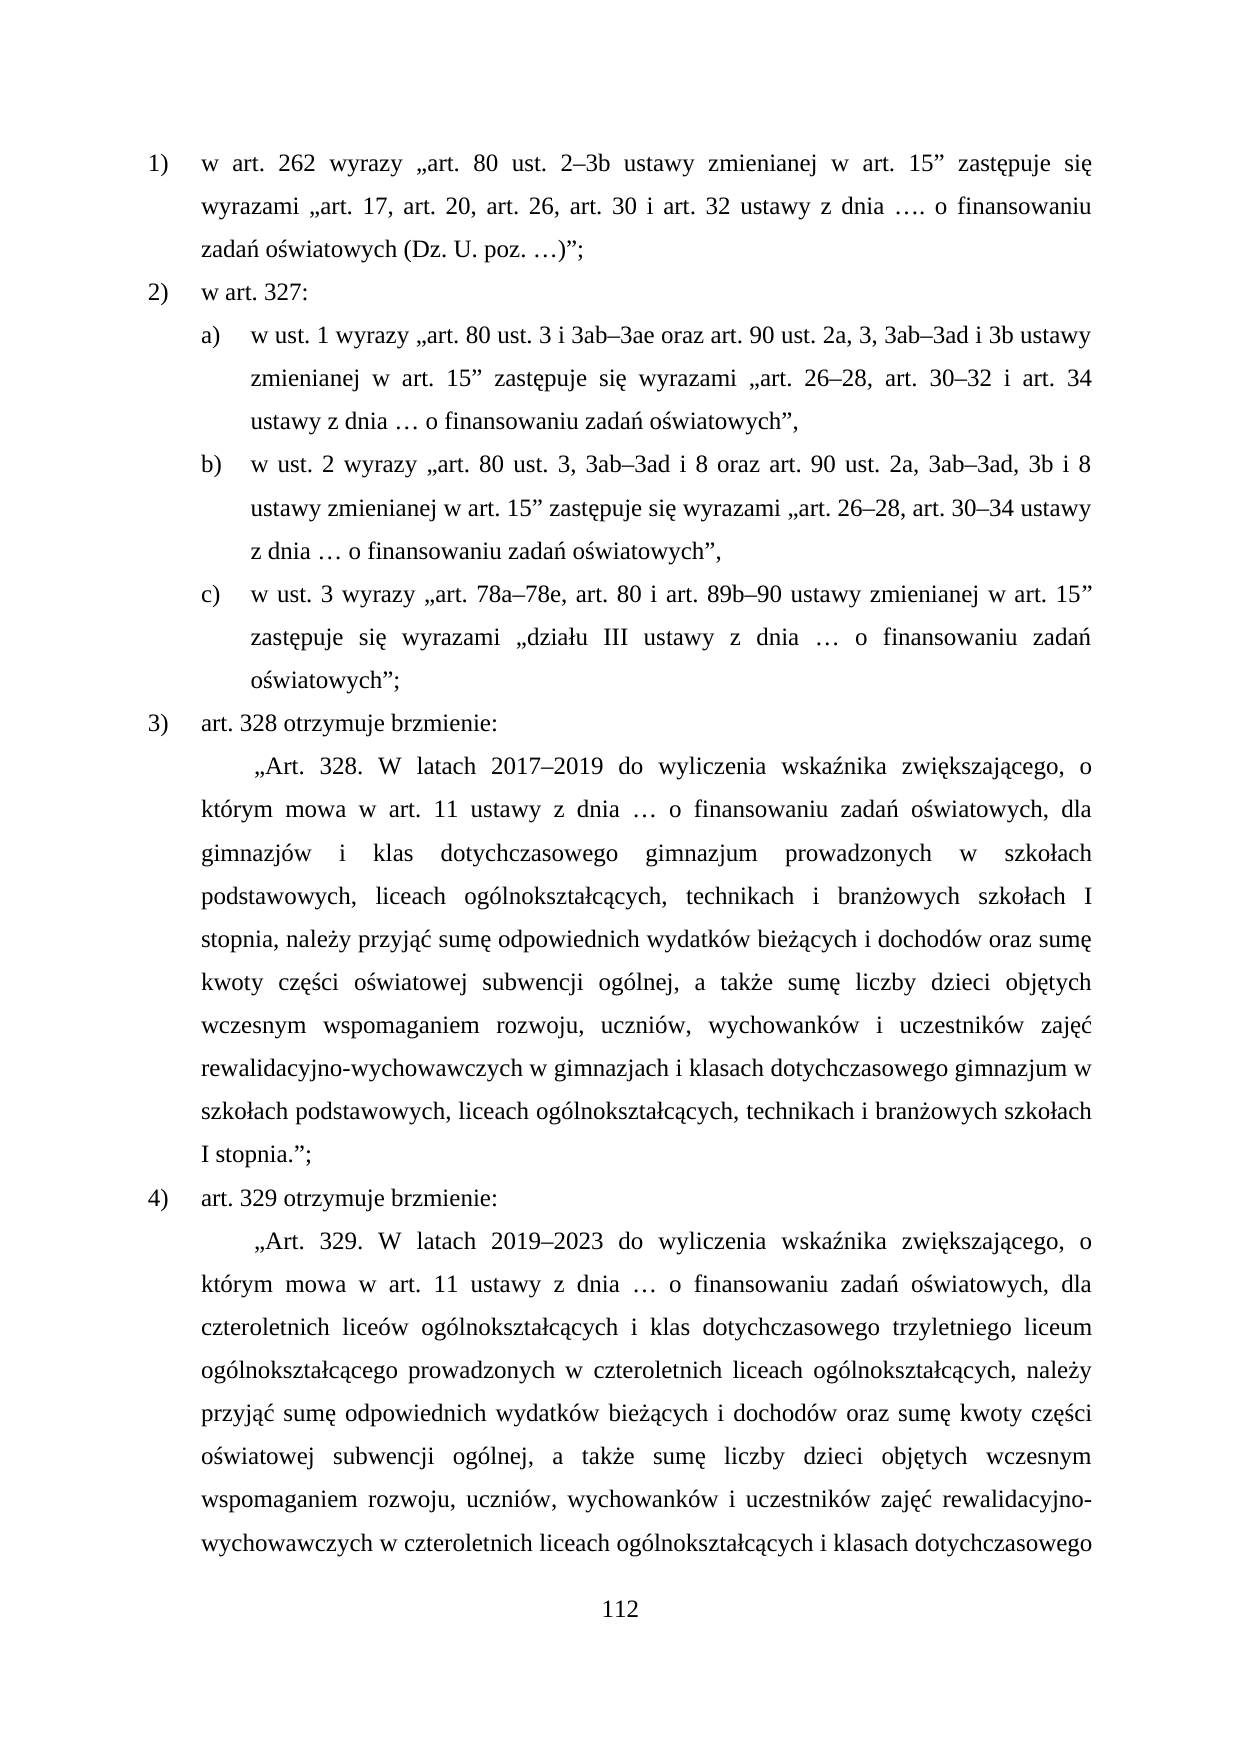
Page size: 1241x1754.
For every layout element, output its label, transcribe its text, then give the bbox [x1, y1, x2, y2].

text 4) art. 329 otrzymuje brzmienie: [148, 1183, 1093, 1211]
text „Art. 328. W latach 2017–2019 do wyliczenia wskaźnika zwiększającego, o którym mowa w art. 11 ustawy z dnia … o finansowaniu zadań oświatowych, dla gimnazjów i klas dotychczasowego gimnazjum prowadzonych w szkołach podstawowych, liceach ogólnokształcących, technikach i branżowych szkołach I stopnia, należy przyjąć sumę odpowiednich wydatków bieżących i dochodów oraz sumę kwoty części oświatowej subwencji ogólnej, a także sumę liczby dzieci objętych wczesnym wspomaganiem rozwoju, uczniów, wychowanków i uczestników zajęć rewalidacyjno-wychowawczych w gimnazjach i klasach dotychczasowego gimnazjum w szkołach podstawowych, liceach ogólnokształcących, technikach i branżowych szkołach I stopnia.”; [201, 751, 1093, 1168]
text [201, 1226, 1093, 1556]
text c) w ust. 3 wyrazy „art. 78a–78e, art. 80 i art. 89b–90 ustawy zmienianej w art. 15” zastępuje się wyrazami „działu III ustawy z dnia … o finansowaniu zadań oświatowych”; [201, 579, 1093, 694]
text a) w ust. 1 wyrazy „art. 80 ust. 3 i 3ab–3ae oraz art. 90 ust. 2a, 3, 3ab–3ad i 3b ustawy zmienianej w art. 15” zastępuje się wyrazami „art. 26–28, art. 30–32 i art. 34 ustawy z dnia … o finansowaniu zadań oświatowych”, [201, 320, 1093, 435]
text 1) w art. 262 wyrazy „art. 80 ust. 2–3b ustawy zmienianej w art. 15” zastępuje się wyrazami „art. 17, art. 20, art. 26, art. 30 i art. 32 ustawy z dnia …. o finansowaniu zadań oświatowych (Dz. U. poz. …)”; [148, 148, 1093, 263]
text 3) art. 328 otrzymuje brzmienie: [148, 708, 1093, 737]
text 2) w art. 327: [148, 277, 1093, 306]
text b) w ust. 2 wyrazy „art. 80 ust. 3, 3ab–3ad i 8 oraz art. 90 ust. 2a, 3ab–3ad, 3b i 8 ustawy zmienianej w art. 15” zastępuje się wyrazami „art. 26–28, art. 30–34 ustawy z dnia … o finansowaniu zadań oświatowych”, [201, 449, 1093, 564]
